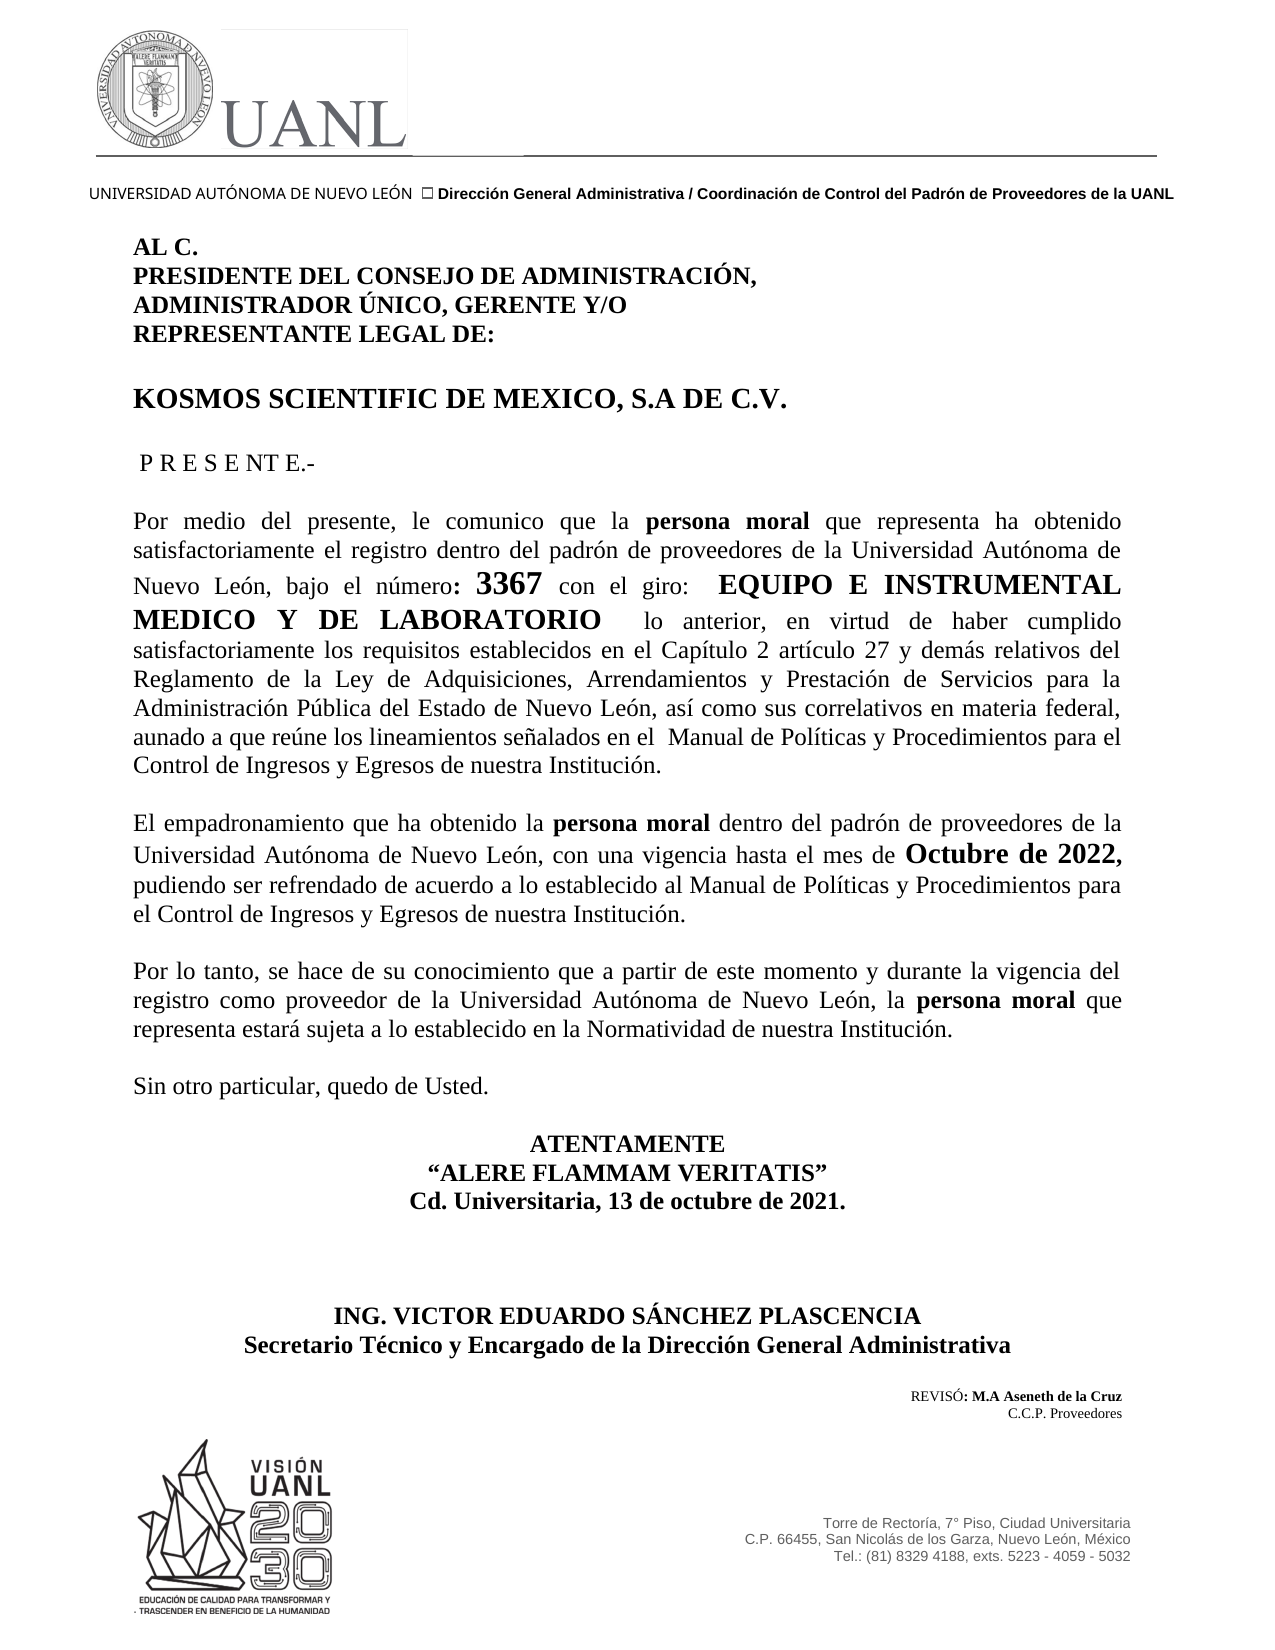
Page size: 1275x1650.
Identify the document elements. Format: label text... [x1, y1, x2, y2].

subtitle Cd. Universitaria, 13 de octubre de 2021. [133, 1186, 1122, 1215]
text ATENTAMENTE [133, 1129, 1122, 1158]
text REPRESENTANTE LEGAL DE: [133, 319, 1122, 347]
text KOSMOS SCIENTIFIC DE MEXICO, S.A DE C.V. [133, 381, 1122, 415]
text Por lo tanto, se hace de su conocimiento que a partir de este momento y durante la vigencia del registro como proveedor de la Universidad Autónoma de Nuevo León, la persona moral que representa estará sujeta a lo establecido en la Normatividad de nuestra Institución. [133, 956, 1122, 1043]
text PRESIDENTE DEL CONSEJO DE ADMINISTRACIÓN, [133, 261, 1122, 290]
text C.C.P. Proveedores [133, 1404, 1122, 1421]
text “ALERE FLAMMAM VERITATIS” [133, 1158, 1122, 1186]
text AL C. [133, 232, 1122, 261]
text Por medio del presente, le comunico que la persona moral que representa ha obtenido satisfactoriamente el registro dentro del padrón de proveedores de la Universidad Autónoma de Nuevo León, bajo el número: 3367 con el giro: EQUIPO E INSTRUMENTAL MEDICO Y DE LABORATORIO lo anterior, en virtud de haber cumplido satisfactoriamente los requisitos establecidos en el Capítulo 2 artículo 27 y demás relativos del Reglamento de la Ley de Adquisiciones, Arrendamientos y Prestación de Servicios para la Administración Pública del Estado de Nuevo León, así como sus correlativos en materia federal, aunado a que reúne los lineamientos señalados en el Manual de Políticas y Procedimientos para el Control de Ingresos y Egresos de nuestra Institución. [133, 506, 1122, 779]
picture [95, 29, 408, 149]
text Sin otro particular, quedo de Usted. [133, 1071, 1122, 1100]
text ADMINISTRADOR ÚNICO, GERENTE Y/O [133, 290, 1122, 319]
text El empadronamiento que ha obtenido la persona moral dentro del padrón de proveedores de la Universidad Autónoma de Nuevo León, con una vigencia hasta el mes de Octubre de 2022, pudiendo ser refrendado de acuerdo a lo establecido al Manual de Políticas y Procedimientos para el Control de Ingresos y Egresos de nuestra Institución. [133, 808, 1122, 928]
text ING. VICTOR EDUARDO SÁNCHEZ PLASCENCIA [133, 1301, 1122, 1330]
text REVISÓ: M.A Aseneth de la Cruz [133, 1388, 1122, 1404]
text Secretario Técnico y Encargado de la Dirección General Administrativa [133, 1330, 1122, 1359]
picture [137, 1439, 334, 1614]
text P R E S E NT E.- [133, 448, 1122, 477]
